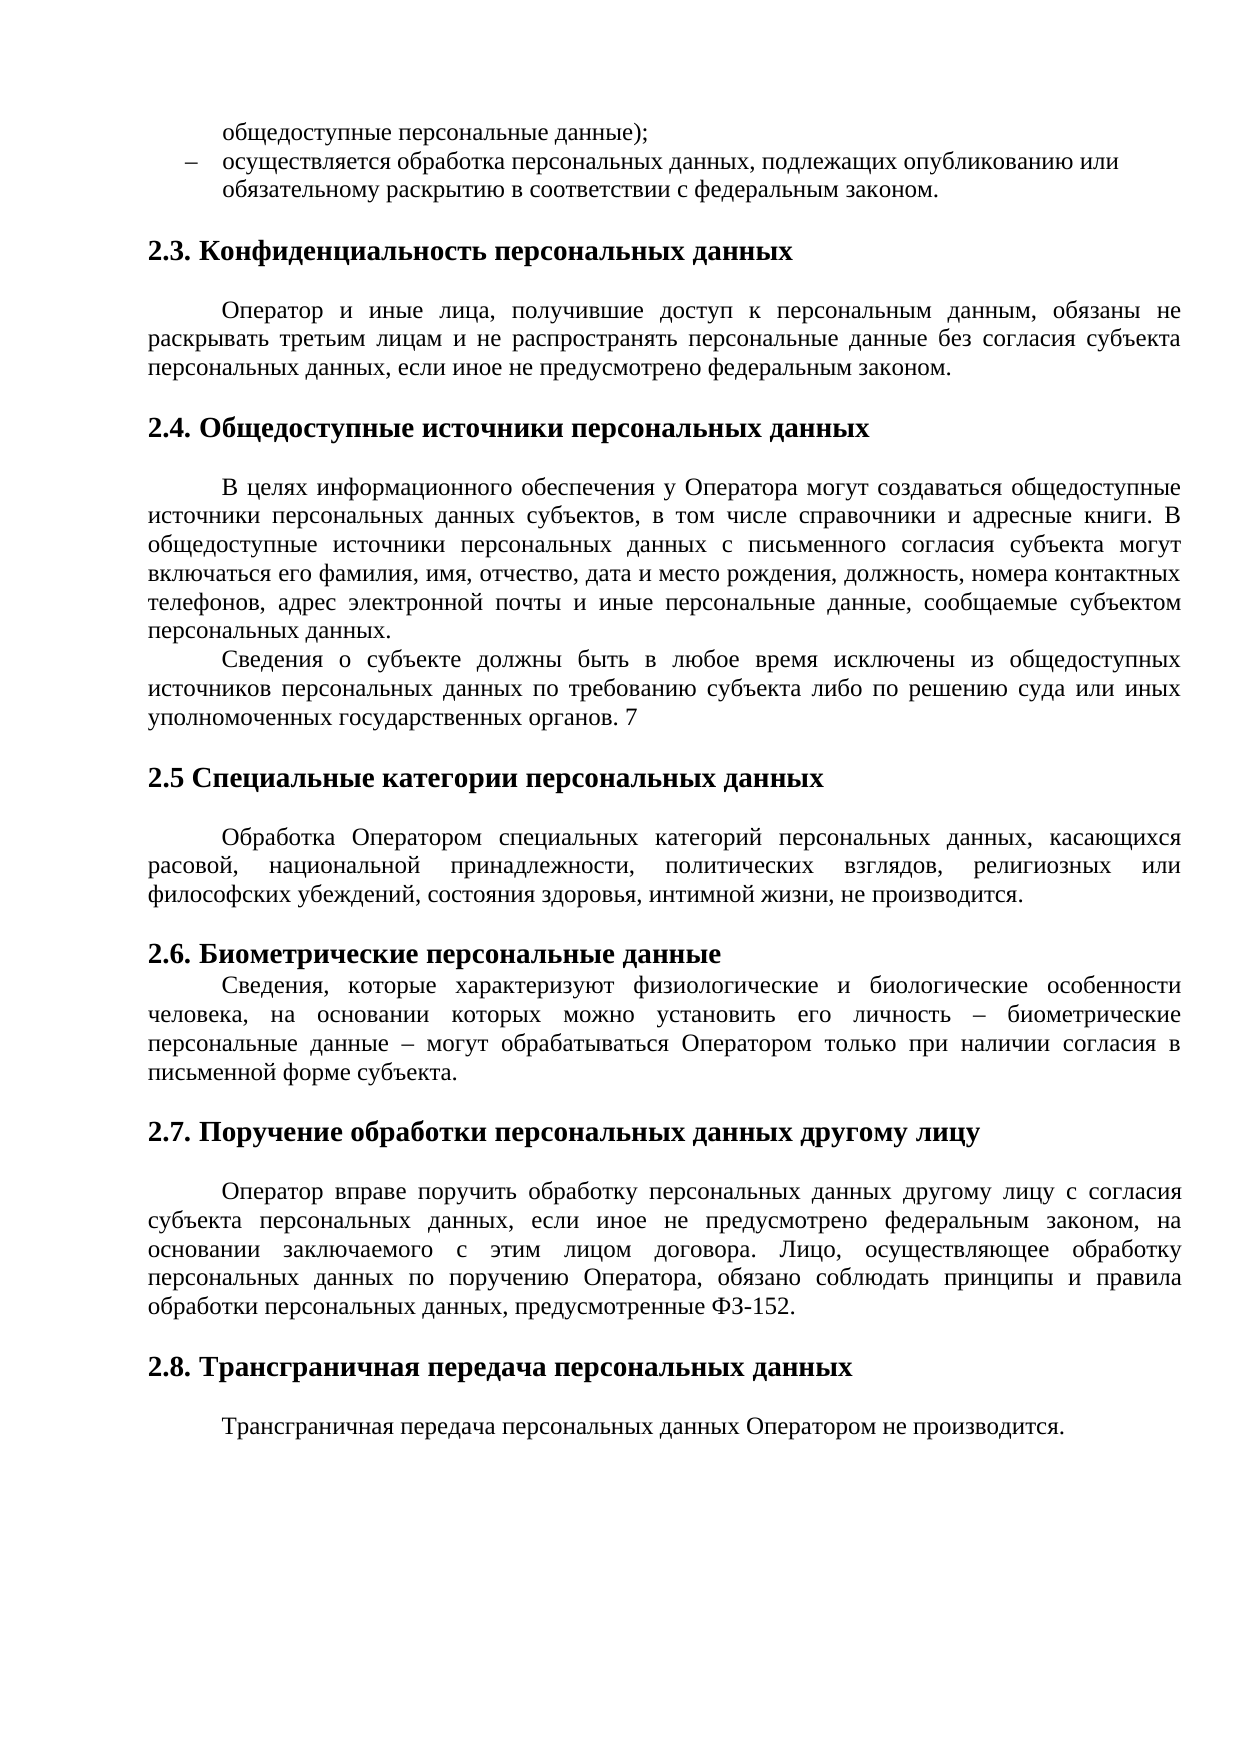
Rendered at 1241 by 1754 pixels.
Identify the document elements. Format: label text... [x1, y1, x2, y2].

text Оператор вправе поручить обработку персональных данных другому лицу с согласия субъекта персональных данных, если иное не предусмотрено федеральным законом, на основании заключаемого с этим лицом договора. Лицо, осуществляющее обработку персональных данных по поручению Оператора, обязано соблюдать принципы и правила обработки персональных данных, предусмотренные ФЗ-152. [148, 1176, 1183, 1320]
text Оператор и иные лица, получившие доступ к персональным данным, обязаны не раскрывать третьим лицам и не распространять персональные данные без согласия субъекта персональных данных, если иное не предусмотрено федеральным законом. [148, 295, 1182, 381]
subtitle Трансграничная передача персональных данных [148, 1349, 1194, 1383]
text общедоступные персональные данные); [222, 117, 1194, 146]
text Обработка Оператором специальных категорий персональных данных, касающихся расовой, национальной принадлежности, политических взглядов, религиозных или философских убеждений, состояния здоровья, интимной жизни, не производится. [148, 822, 1182, 908]
subtitle Биометрические персональные данные [148, 937, 1194, 971]
list осуществляется обработка персональных данных, подлежащих опубликованию или обязательному раскрытию в соответствии с федеральным законом. [185, 146, 1182, 203]
subtitle Поручение обработки персональных данных другому лицу [148, 1114, 1194, 1148]
text Сведения, которые характеризуют физиологические и биологические особенности человека, на основании которых можно установить его личность – биометрические персональные данные – могут обрабатываться Оператором только при наличии согласия в письменной форме субъекта. [148, 971, 1182, 1086]
text Сведения о субъекте должны быть в любое время исключены из общедоступных источников персональных данных по требованию субъекта либо по решению суда или иных уполномоченных государственных органов. 7 [148, 644, 1182, 731]
subtitle Конфиденциальность персональных данных [148, 233, 1194, 266]
subtitle 2.5 Специальные категории персональных данных [148, 760, 1194, 793]
text Трансграничная передача персональных данных Оператором не производится. [221, 1411, 1194, 1440]
subtitle Общедоступные источники персональных данных [148, 410, 1194, 444]
text В целях информационного обеспечения у Оператора могут создаваться общедоступные источники персональных данных субъектов, в том числе справочники и адресные книги. В общедоступные источники персональных данных с письменного согласия субъекта могут включаться его фамилия, имя, отчество, дата и место рождения, должность, номера контактных телефонов, адрес электронной почты и иные персональные данные, сообщаемые субъектом персональных данных. [148, 472, 1182, 644]
